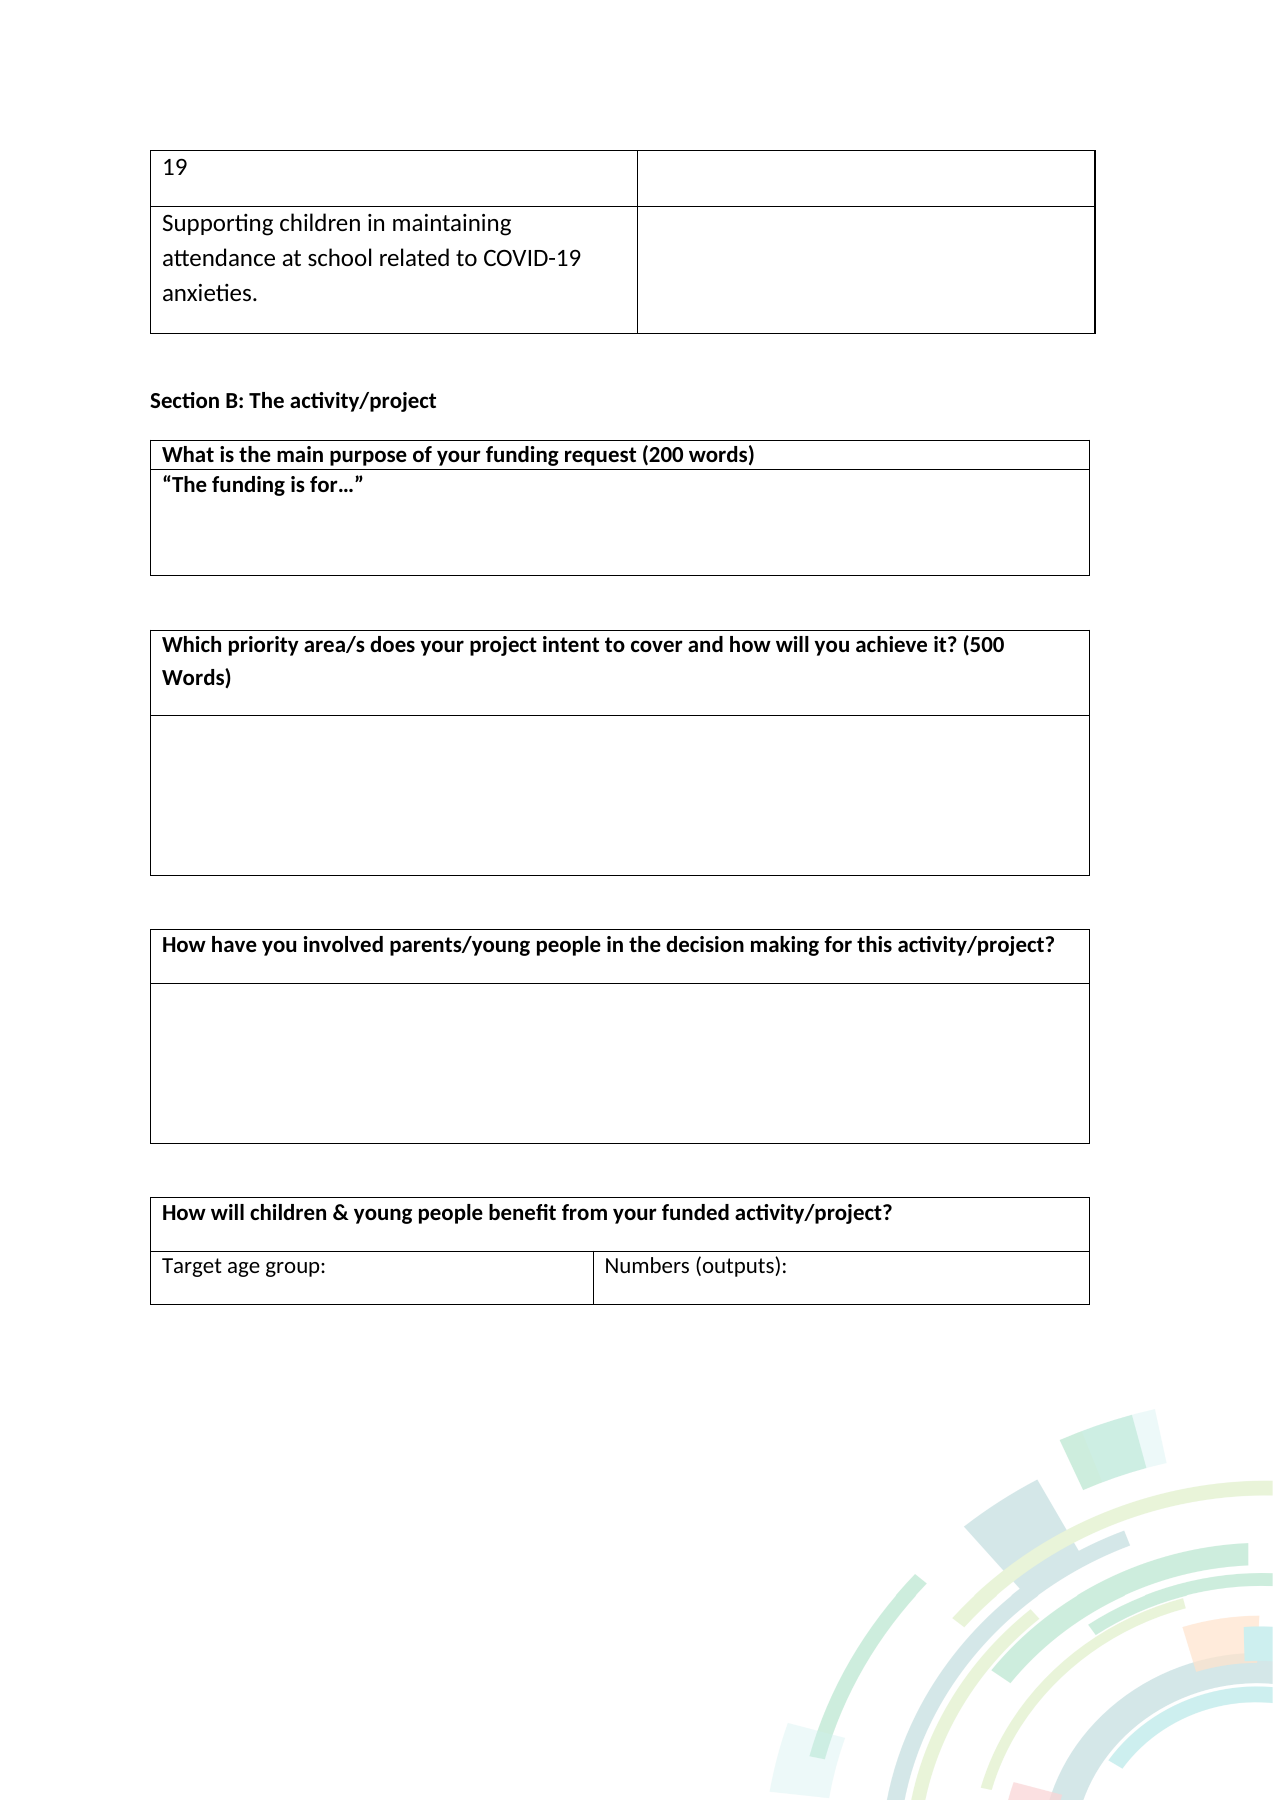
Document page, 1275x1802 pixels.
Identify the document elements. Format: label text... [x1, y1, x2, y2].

table_cell [638, 151, 1094, 206]
table_header What is the main purpose of your funding request (200 words) [151, 441, 1089, 469]
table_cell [151, 151, 637, 206]
table_cell “The funding is for…” [151, 470, 1089, 575]
table_cell [151, 716, 1089, 875]
table_cell [151, 984, 1089, 1143]
table_header How will children & young people benefit from your funded activity/project? [151, 1198, 1089, 1251]
table_header How have you involved parents/young people in the decision making for this activity/project? [151, 930, 1089, 983]
table_cell Numbers (outputs): [594, 1252, 1089, 1304]
table_header Which priority area/s does your project intent to cover and how will you achieve it? (500 Words) [151, 631, 1089, 715]
text Section B: The activity/project [150, 387, 1125, 414]
table_cell Supporting children in maintaining attendance at school related to COVID-19 anxieties. [151, 207, 637, 332]
picture [0, 1388, 1271, 1799]
table_cell Target age group: [151, 1252, 593, 1304]
table_cell [638, 207, 1094, 332]
